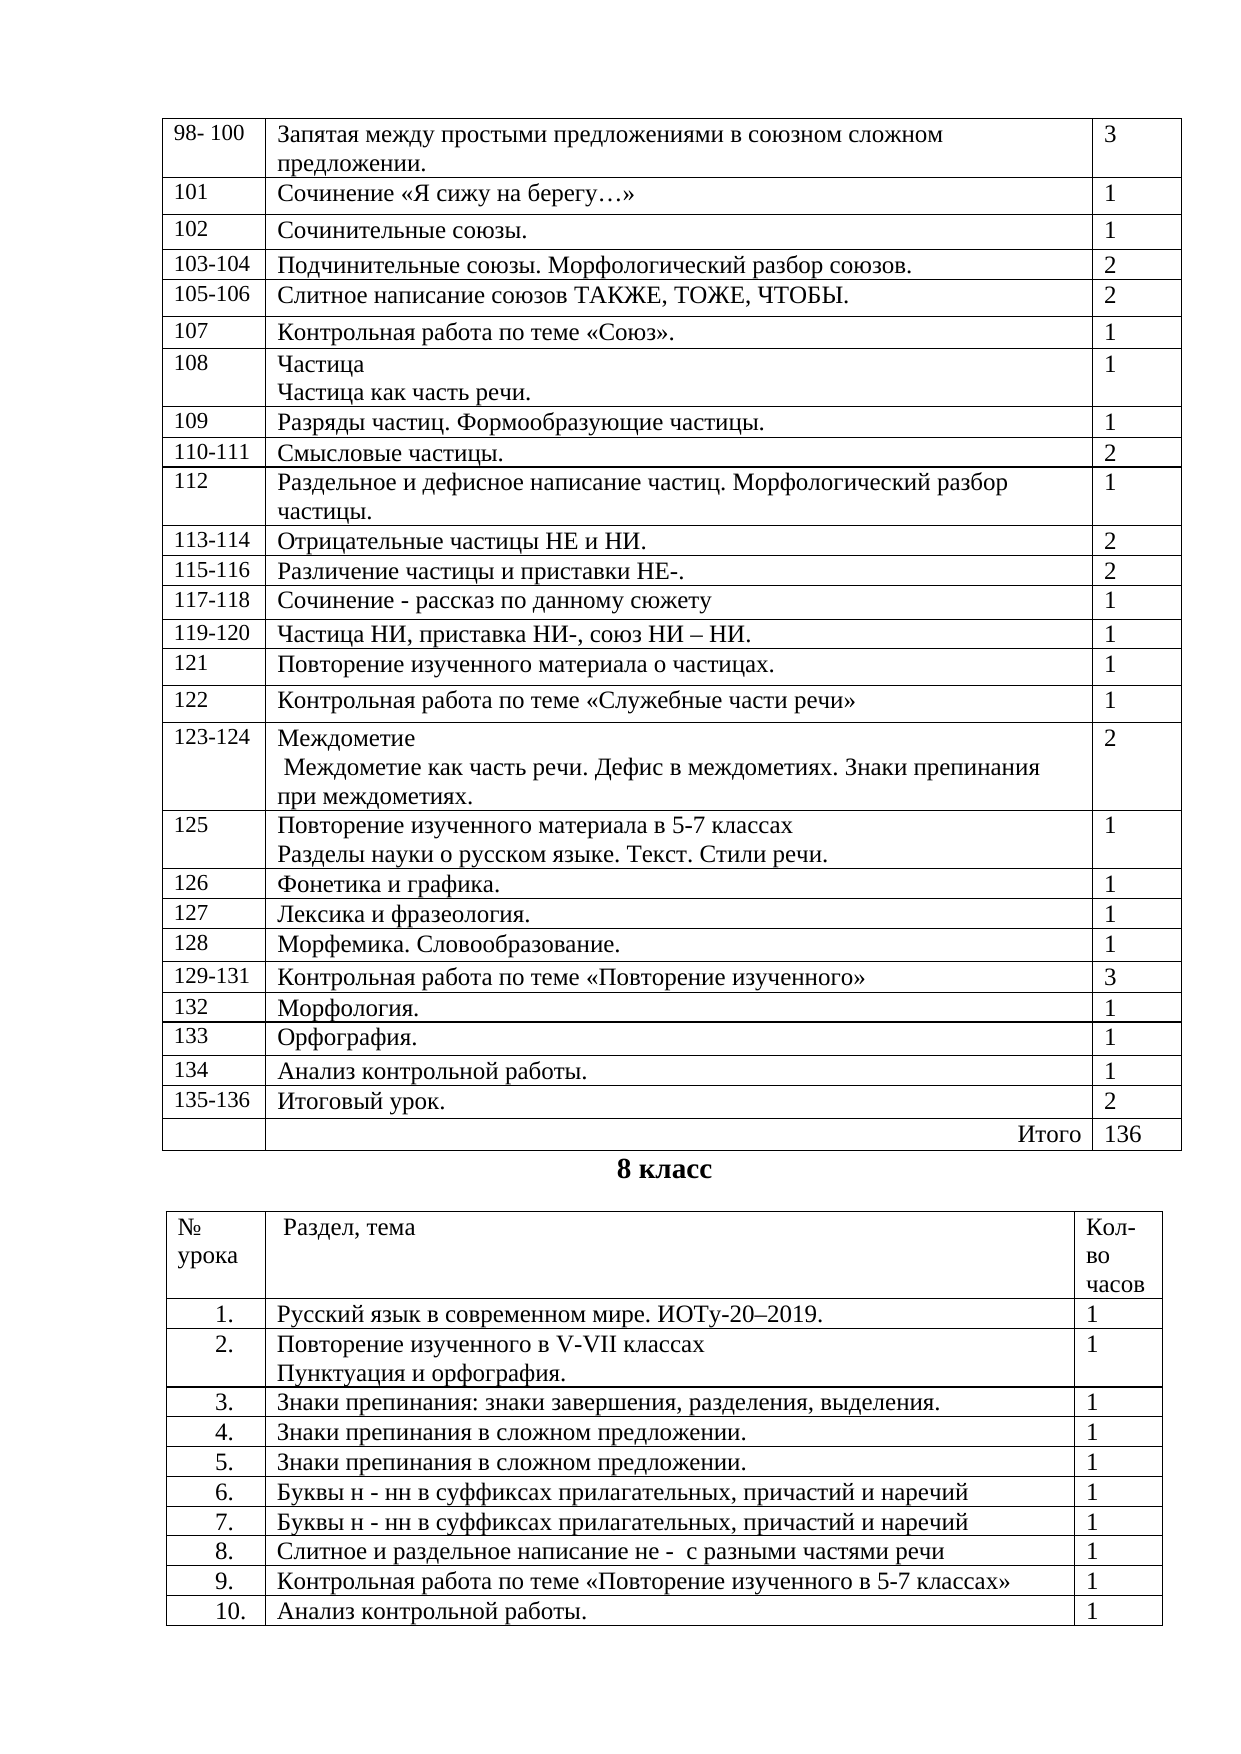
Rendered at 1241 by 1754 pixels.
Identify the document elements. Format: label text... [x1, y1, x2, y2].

table_cell 123-124 [163, 723, 265, 809]
table_cell 109 [163, 407, 265, 437]
table_cell [167, 1507, 265, 1535]
table_cell 1 [1075, 1566, 1162, 1595]
table_cell 105-106 [163, 280, 265, 316]
table_cell 101 [163, 178, 265, 214]
table_cell 121 [163, 649, 265, 684]
table_cell 1 [1093, 649, 1181, 684]
text 8 класс [177, 1151, 1152, 1185]
table_cell 2 [1093, 280, 1181, 316]
table_cell 1 [1093, 468, 1181, 525]
table_cell 1 [1093, 317, 1181, 348]
table_cell [167, 1299, 265, 1328]
table_cell 2 [1093, 1086, 1181, 1118]
table_cell 1 [1093, 620, 1181, 648]
table_cell 2 [1093, 438, 1181, 466]
table_cell 1 [1093, 1023, 1181, 1055]
table_cell Контрольная работа по теме «Союз». [266, 317, 1092, 348]
table_cell 1 [1075, 1299, 1162, 1328]
table_cell 1 [1093, 178, 1181, 214]
table_cell 113-114 [163, 526, 265, 555]
table_cell 1 [1075, 1417, 1162, 1446]
table_cell Буквы н - нн в суффиксах прилагательных, причастий и наречий [266, 1507, 1074, 1535]
table_cell 110-111 [163, 438, 265, 466]
table_cell Отрицательные частицы НЕ и НИ. [266, 526, 1092, 555]
table_cell 132 [163, 993, 265, 1021]
table_cell 1 [1093, 899, 1181, 928]
table_cell [167, 1417, 265, 1446]
table_cell 136 [1093, 1119, 1181, 1150]
table_cell 1 [1093, 586, 1181, 618]
table_cell Разряды частиц. Формообразующие частицы. [266, 407, 1092, 437]
table_cell Фонетика и графика. [266, 869, 1092, 898]
table_cell Морфология. [266, 993, 1092, 1021]
table_cell Частица НИ, приставка НИ-, союз НИ – НИ. [266, 620, 1092, 648]
table_cell Контрольная работа по теме «Повторение изученного» [266, 962, 1092, 992]
table_cell 103-104 [163, 250, 265, 279]
table_cell Знаки препинания: знаки завершения, разделения, выделения. [266, 1388, 1074, 1416]
table_cell 1 [1093, 349, 1181, 406]
table_cell Сочинение - рассказ по данному сюжету [266, 586, 1092, 618]
table_cell 2 [1093, 250, 1181, 279]
table_cell 134 [163, 1056, 265, 1085]
table_cell [167, 1447, 265, 1476]
table_cell 135-136 [163, 1086, 265, 1118]
table_cell Итоговый урок. [266, 1086, 1092, 1118]
table_cell Междометие Междометие как часть речи. Дефис в междометиях. Знаки препинания при междометиях. [266, 723, 1092, 809]
table_cell Различение частицы и приставки НЕ-. [266, 556, 1092, 584]
table_cell Смысловые частицы. [266, 438, 1092, 466]
table_cell 115-116 [163, 556, 265, 584]
table_cell Буквы н - нн в суффиксах прилагательных, причастий и наречий [266, 1477, 1074, 1506]
table_cell Морфемика. Словообразование. [266, 929, 1092, 961]
table_cell [167, 1566, 265, 1595]
table_cell 126 [163, 869, 265, 898]
table_cell 3 [1093, 119, 1181, 177]
table_cell Повторение изученного в V-VII классах Пунктуация и орфография. [266, 1329, 1074, 1386]
table_cell Анализ контрольной работы. [266, 1056, 1092, 1085]
table_cell 1 [1093, 686, 1181, 722]
table_header № урока [167, 1212, 265, 1298]
table_cell Раздельное и дефисное написание частиц. Морфологический разбор частицы. [266, 468, 1092, 525]
table_cell 1 [1093, 1056, 1181, 1085]
table_cell Контрольная работа по теме «Служебные части речи» [266, 686, 1092, 722]
table_cell Лексика и фразеология. [266, 899, 1092, 928]
table_cell 1 [1093, 811, 1181, 868]
table_cell Частица Частица как часть речи. [266, 349, 1092, 406]
table_cell 129-131 [163, 962, 265, 992]
table_cell 1 [1075, 1477, 1162, 1506]
table_cell Итого [266, 1119, 1092, 1150]
table_cell 1 [1075, 1536, 1162, 1565]
table_cell Слитное написание союзов ТАКЖЕ, ТОЖЕ, ЧТОБЫ. [266, 280, 1092, 316]
table_cell Запятая между простыми предложениями в союзном сложном предложении. [266, 119, 1092, 177]
table_cell 107 [163, 317, 265, 348]
table_cell 119-120 [163, 620, 265, 648]
table_cell 1 [1075, 1596, 1162, 1625]
table_cell 1 [1075, 1388, 1162, 1416]
table_cell 1 [1093, 215, 1181, 249]
table_cell [167, 1536, 265, 1565]
table_cell 122 [163, 686, 265, 722]
table_cell Слитное и раздельное написание не - с разными частями речи [266, 1536, 1074, 1565]
table_cell 133 [163, 1023, 265, 1055]
table_cell Сочинительные союзы. [266, 215, 1092, 249]
table_cell 127 [163, 899, 265, 928]
table_cell 1 [1093, 869, 1181, 898]
table_cell 1 [1075, 1447, 1162, 1476]
table_cell Повторение изученного материала о частицах. [266, 649, 1092, 684]
table_cell 2 [1093, 556, 1181, 584]
table_cell Знаки препинания в сложном предложении. [266, 1417, 1074, 1446]
table_cell [163, 1119, 265, 1150]
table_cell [266, 1596, 1074, 1625]
table_cell 117-118 [163, 586, 265, 618]
table_cell Контрольная работа по теме «Повторение изученного в 5-7 классах» [266, 1566, 1074, 1595]
table_cell 108 [163, 349, 265, 406]
table_header Раздел, тема [266, 1212, 1074, 1298]
table_cell 1 [1093, 929, 1181, 961]
table_cell 1 [1075, 1329, 1162, 1386]
table_cell Орфография. [266, 1023, 1092, 1055]
table_cell Сочинение «Я сижу на берегу…» [266, 178, 1092, 214]
table_cell [167, 1329, 265, 1386]
table_cell Повторение изученного материала в 5-7 классах Разделы науки о русском языке. Текст. Стили речи. [266, 811, 1092, 868]
table_cell 2 [1093, 526, 1181, 555]
table_cell [167, 1596, 265, 1625]
table_header Кол-во часов [1075, 1212, 1162, 1298]
table_cell Знаки препинания в сложном предложении. [266, 1447, 1074, 1476]
table_cell 1 [1093, 993, 1181, 1021]
table_cell [167, 1388, 265, 1416]
table_cell Подчинительные союзы. Морфологический разбор союзов. [266, 250, 1092, 279]
table_cell 102 [163, 215, 265, 249]
table_cell Русский язык в современном мире. ИОТу-20–2019. [266, 1299, 1074, 1328]
table_cell 98- 100 [163, 119, 265, 177]
table_cell 128 [163, 929, 265, 961]
table_cell 2 [1093, 723, 1181, 809]
table_cell 3 [1093, 962, 1181, 992]
table_cell 125 [163, 811, 265, 868]
table_cell 1 [1075, 1507, 1162, 1535]
table_cell 1 [1093, 407, 1181, 437]
table_cell [167, 1477, 265, 1506]
table_cell 112 [163, 468, 265, 525]
